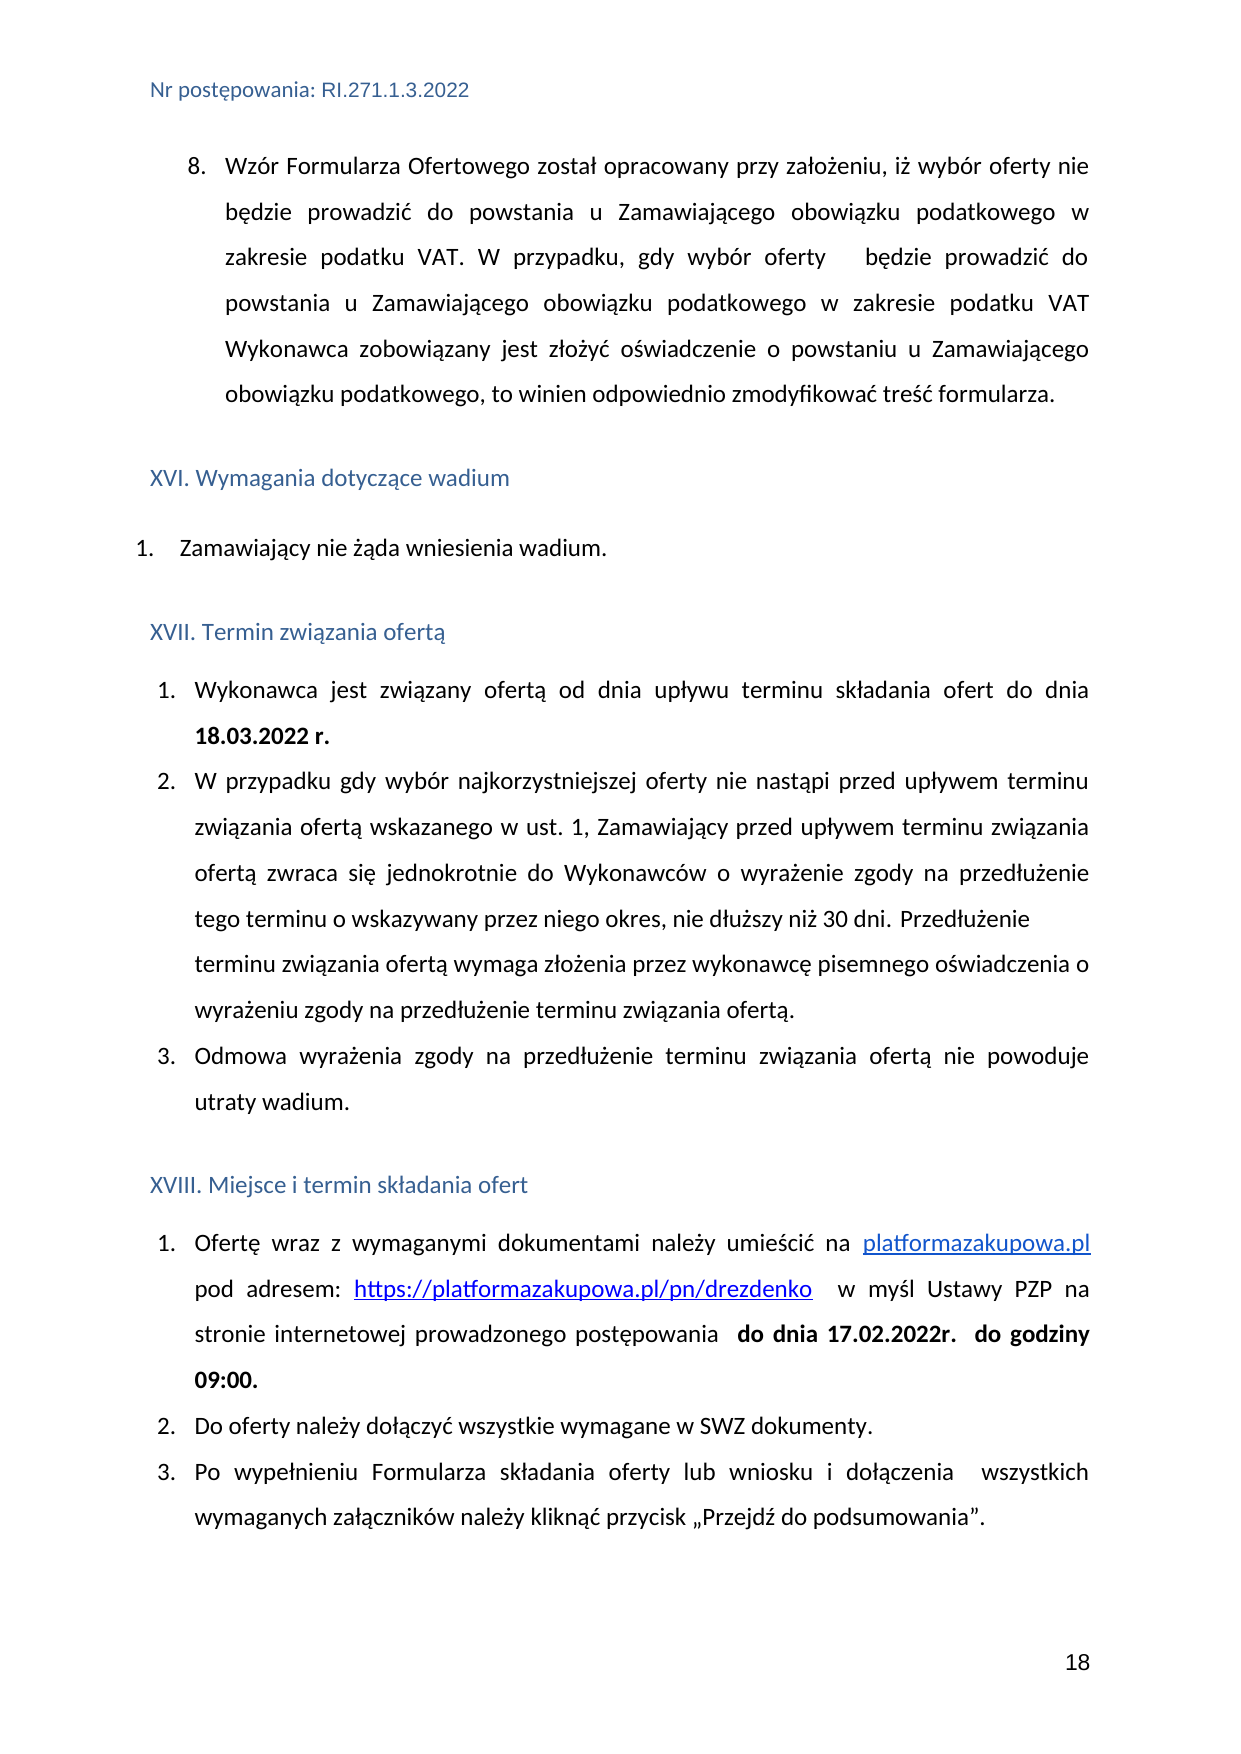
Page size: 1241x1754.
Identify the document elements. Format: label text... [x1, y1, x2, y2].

list Do oferty należy dołączyć wszystkie wymagane w SWZ dokumenty. [157, 1410, 1090, 1441]
subtitle XVIII. Miejsce i termin składania ofert [150, 1169, 1090, 1199]
list Wykonawca jest związany ofertą od dnia upływu terminu składania ofert do dnia 18.03.2022 r. [157, 674, 1090, 750]
list Wzór Formularza Ofertowego został opracowany przy założeniu, iż wybór oferty nie będzie prowadzić do powstania u Zamawiającego obowiązku podatkowego w zakresie podatku VAT. W przypadku, gdy wybór oferty będzie prowadzić do powstania u Zamawiającego obowiązku podatkowego w zakresie podatku VAT Wykonawca zobowiązany jest złożyć oświadczenie o powstaniu u Zamawiającego obowiązku podatkowego, to winien odpowiednio zmodyfikować treść formularza. [187, 150, 1090, 409]
subtitle XVI. Wymagania dotyczące wadium [150, 462, 1090, 492]
list Zamawiający nie żąda wniesienia wadium. [135, 533, 1090, 563]
list Odmowa wyrażenia zgody na przedłużenie terminu związania ofertą nie powoduje utraty wadium. [157, 1040, 1090, 1116]
list Po wypełnieniu Formularza składania oferty lub wniosku i dołączenia wszystkich wymaganych załączników należy kliknąć przycisk „Przejdź do podsumowania”. [157, 1456, 1090, 1532]
list Ofertę wraz z wymaganymi dokumentami należy umieścić na platformazakupowa.pl pod adresem: https://platformazakupowa.pl/pn/drezdenko w myśl Ustawy PZP na stronie internetowej prowadzonego postępowania do dnia 17.02.2022r. do godziny 09:00. [157, 1227, 1090, 1395]
list W przypadku gdy wybór najkorzystniejszej oferty nie nastąpi przed upływem terminu związania ofertą wskazanego w ust. 1, Zamawiający przed upływem terminu związania ofertą zwraca się jednokrotnie do Wykonawców o wyrażenie zgody na przedłużenie tego terminu o wskazywany przez niego okres, nie dłuższy niż 30 dni. Przedłużenie terminu związania ofertą wymaga złożenia przez wykonawcę pisemnego oświadczenia o wyrażeniu zgody na przedłużenie terminu związania ofertą. [157, 766, 1090, 1025]
subtitle XVII. Termin związania ofertą [150, 616, 1090, 646]
